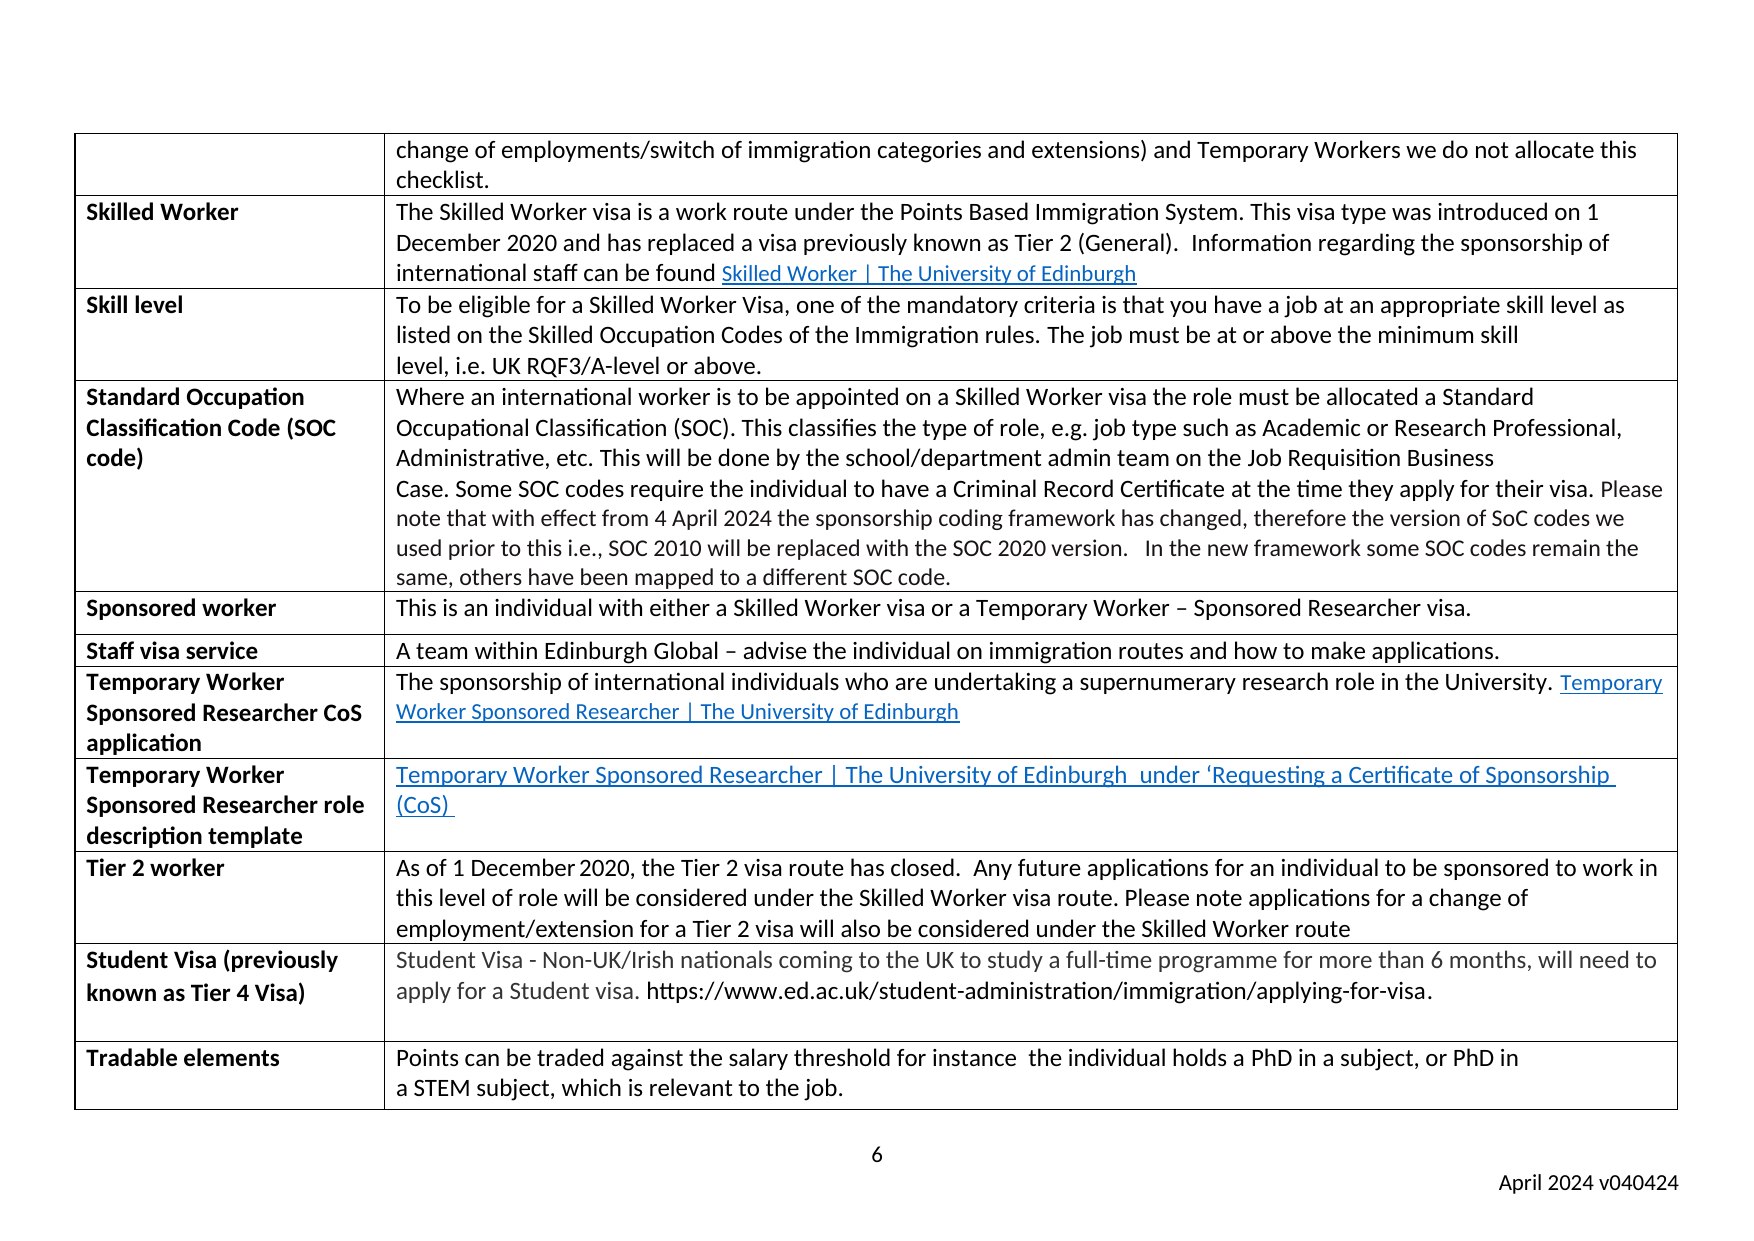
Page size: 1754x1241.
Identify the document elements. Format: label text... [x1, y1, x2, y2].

table_cell A team within Edinburgh Global – advise the individual on immigration routes and how to make applications. [385, 635, 1677, 666]
table_cell Where an international worker is to be appointed on a Skilled Worker visa the role must be allocated a Standard Occupational Classification (SOC). This classifies the type of role, e.g. job type such as Academic or Research Professional, Administrative, etc. This will be done by the school/department admin team on the Job Requisition Business Case. Some SOC codes require the individual to have a Criminal Record Certificate at the time they apply for their visa. Please note that with effect from 4 April 2024 the sponsorship coding framework has changed, therefore the version of SoC codes we used prior to this i.e., SOC 2010 will be replaced with the SOC 2020 version. In the new framework some SOC codes remain the same, others have been mapped to a different SOC code. [385, 381, 1677, 591]
table_cell Student Visa (previously known as Tier 4 Visa) [76, 944, 384, 1041]
table_cell The sponsorship of international individuals who are undertaking a supernumerary research role in the University. Temporary Worker Sponsored Researcher | The University of Edinburgh [385, 667, 1677, 758]
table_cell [385, 134, 1677, 195]
table_cell Temporary Worker Sponsored Researcher | The University of Edinburgh under ‘Requesting a Certificate of Sponsorship (CoS) [385, 759, 1677, 851]
table_cell Sponsored worker [76, 592, 384, 634]
table_cell Points can be traded against the salary threshold for instance the individual holds a PhD in a subject, or PhD in a STEM subject, which is relevant to the job. [385, 1042, 1677, 1109]
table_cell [76, 134, 384, 195]
table_cell This is an individual with either a Skilled Worker visa or a Temporary Worker – Sponsored Researcher visa. [385, 592, 1677, 634]
table_cell Temporary Worker Sponsored Researcher CoS application [76, 667, 384, 758]
table_cell Tradable elements [76, 1042, 384, 1109]
table_cell Staff visa service [76, 635, 384, 666]
table_cell Temporary Worker Sponsored Researcher role description template [76, 759, 384, 851]
table_cell Standard Occupation Classification Code (SOC code) [76, 381, 384, 591]
table_cell Tier 2 worker [76, 852, 384, 943]
table_cell To be eligible for a Skilled Worker Visa, one of the mandatory criteria is that you have a job at an appropriate skill level as listed on the Skilled Occupation Codes of the Immigration rules. The job must be at or above the minimum skill level, i.e. UK RQF3/A-level or above. [385, 289, 1677, 380]
table_cell Skilled Worker [76, 196, 384, 288]
table_cell The Skilled Worker visa is a work route under the Points Based Immigration System. This visa type was introduced on 1 December 2020 and has replaced a visa previously known as Tier 2 (General). Information regarding the sponsorship of international staff can be found Skilled Worker | The University of Edinburgh [385, 196, 1677, 288]
table_cell Skill level [76, 289, 384, 380]
table_cell As of 1 December 2020, the Tier 2 visa route has closed. Any future applications for an individual to be sponsored to work in this level of role will be considered under the Skilled Worker visa route. Please note applications for a change of employment/extension for a Tier 2 visa will also be considered under the Skilled Worker route [385, 852, 1677, 943]
table_cell Student Visa - Non-UK/Irish nationals coming to the UK to study a full-time programme for more than 6 months, will need to apply for a Student visa. https://www.ed.ac.uk/student-administration/immigration/applying-for-visa. [385, 944, 1677, 1041]
